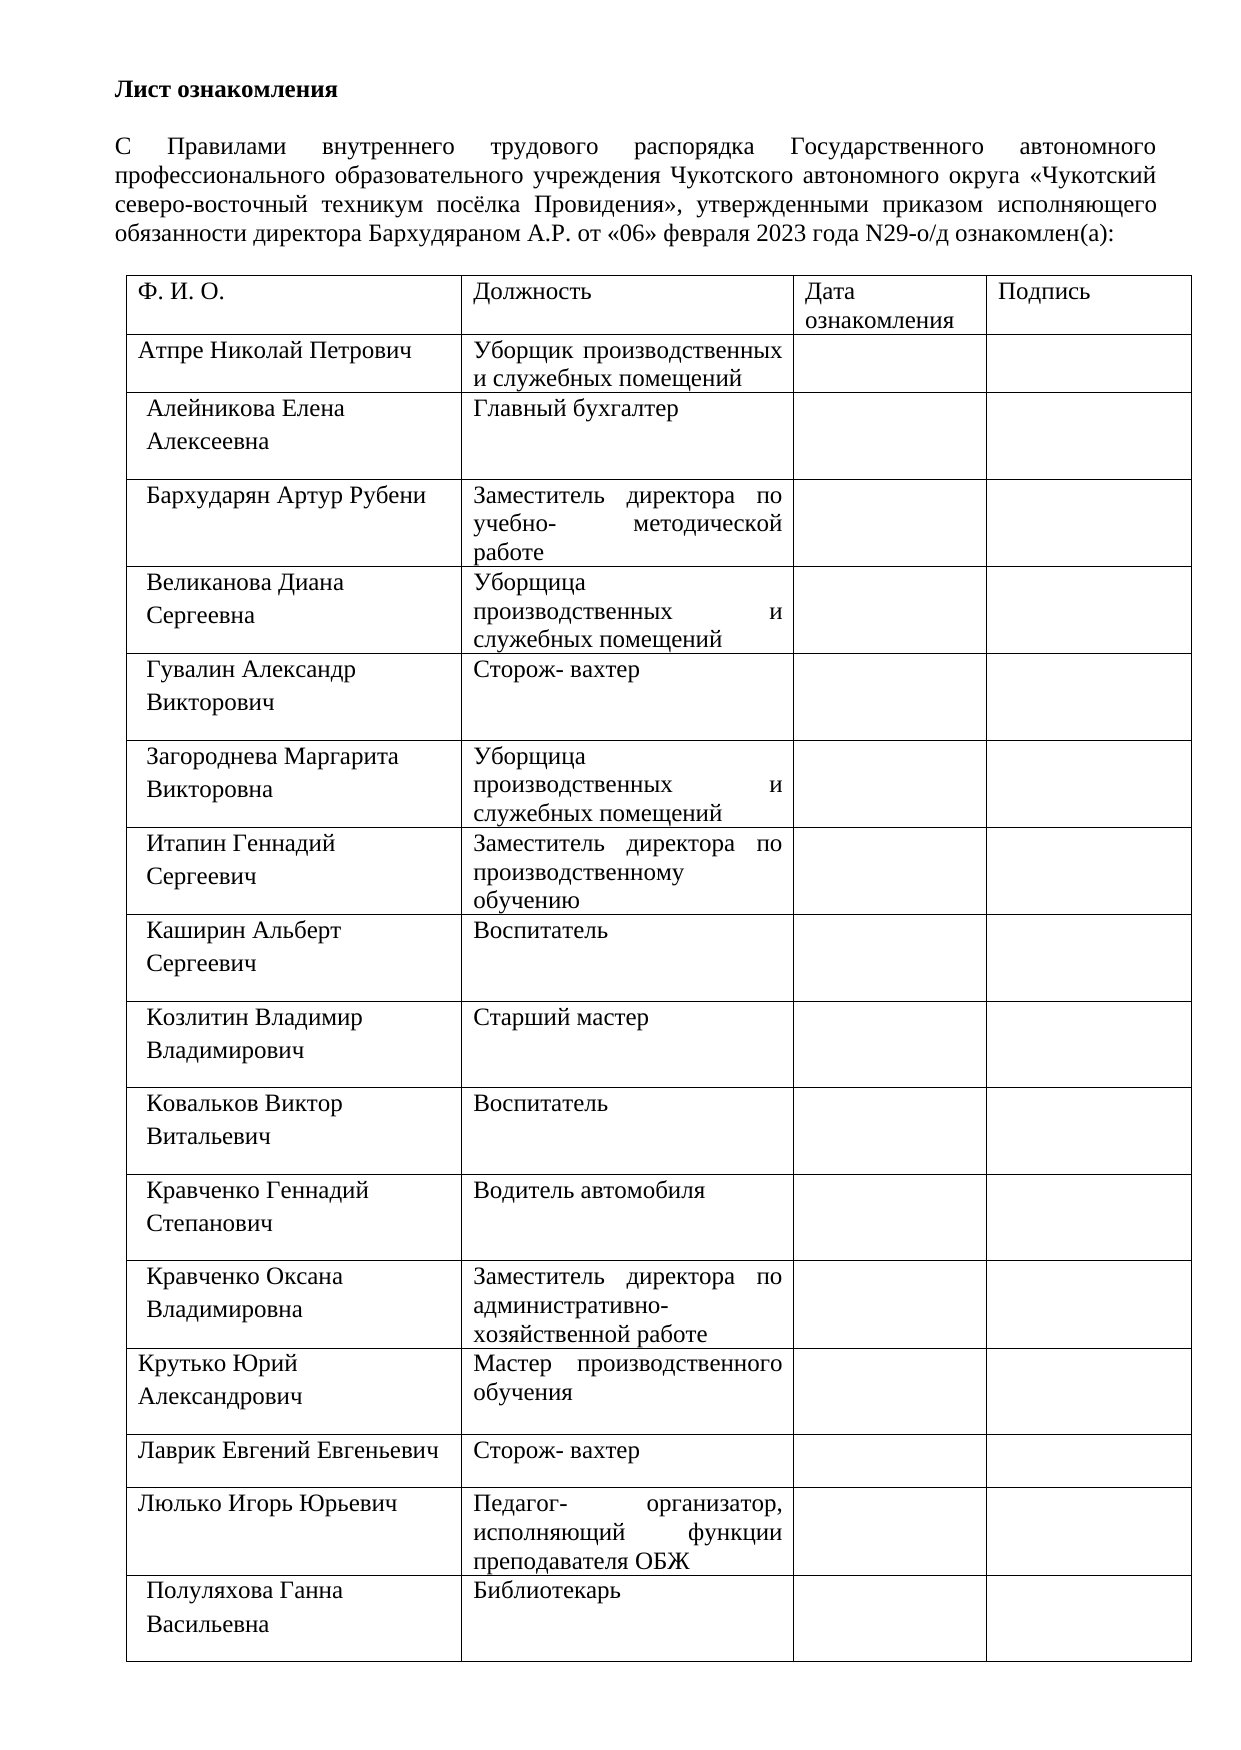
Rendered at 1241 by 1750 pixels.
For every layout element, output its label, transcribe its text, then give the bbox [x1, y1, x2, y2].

table_cell [794, 480, 986, 566]
table_cell [987, 1002, 1191, 1087]
table_cell Старший мастер [462, 1002, 793, 1087]
table_cell [794, 654, 986, 740]
table_cell Воспитатель [462, 915, 793, 1001]
table_cell [987, 654, 1191, 740]
table_cell Атпре Николай Петрович [127, 335, 461, 392]
table_cell [987, 1488, 1191, 1574]
table_cell Библиотекарь [462, 1576, 793, 1661]
table_cell Главный бухгалтер [462, 393, 793, 479]
table_cell Заместитель директора по учебно- методической работе [462, 480, 793, 566]
table_cell Сторож- вахтер [462, 654, 793, 740]
table_cell Сторож- вахтер [462, 1435, 793, 1487]
table_cell Ковальков Виктор Витальевич [127, 1088, 461, 1174]
table_cell Кравченко Оксана Владимировна [127, 1261, 461, 1347]
table_header Дата ознакомления [794, 276, 986, 334]
table_cell Великанова Диана Сергеевна [127, 567, 461, 653]
table_cell [987, 1088, 1191, 1174]
table_cell [794, 335, 986, 392]
table_cell Мастер производственного обучения [462, 1349, 793, 1434]
table_cell [794, 741, 986, 827]
table_cell Лаврик Евгений Евгеньевич [127, 1435, 461, 1487]
table_cell Заместитель директора по административно- хозяйственной работе [462, 1261, 793, 1347]
table_cell Козлитин Владимир Владимирович [127, 1002, 461, 1087]
table_header Должность [462, 276, 793, 334]
table_cell Гувалин Александр Викторович [127, 654, 461, 740]
table_cell [794, 1435, 986, 1487]
table_cell [987, 1435, 1191, 1487]
table_cell [987, 335, 1191, 392]
table_cell Заместитель директора по производственному обучению [462, 828, 793, 914]
table_cell [987, 1576, 1191, 1661]
table_cell [987, 828, 1191, 914]
table_cell Алейникова Елена Алексеевна [127, 393, 461, 479]
table_cell Люлько Игорь Юрьевич [127, 1488, 461, 1574]
table_cell [794, 1488, 986, 1574]
table_cell Бархударян Артур Рубени [127, 480, 461, 566]
table_cell [794, 1175, 986, 1260]
table_cell Воспитатель [462, 1088, 793, 1174]
table_cell Итапин Геннадий Сергеевич [127, 828, 461, 914]
table_cell [987, 1349, 1191, 1434]
table_cell Загороднева Маргарита Викторовна [127, 741, 461, 827]
table_cell [987, 567, 1191, 653]
table_cell Уборщица производственных и служебных помещений [462, 567, 793, 653]
table_cell [794, 393, 986, 479]
table_cell [794, 1088, 986, 1174]
table_cell Каширин Альберт Сергеевич [127, 915, 461, 1001]
table_cell [794, 1349, 986, 1434]
table_cell [794, 567, 986, 653]
table_cell Крутько Юрий Александрович [127, 1349, 461, 1434]
table_cell [987, 1261, 1191, 1347]
table_header Подпись [987, 276, 1191, 334]
table_cell [987, 915, 1191, 1001]
table_cell [987, 480, 1191, 566]
table_header Ф. И. О. [127, 276, 461, 334]
table_cell [794, 1576, 986, 1661]
table_cell Кравченко Геннадий Степанович [127, 1175, 461, 1260]
table_cell [794, 1002, 986, 1087]
table_cell [987, 393, 1191, 479]
text С Правилами внутреннего трудового распорядка Государственного автономного профессионального образовательного учреждения Чукотского автономного округа «Чукотский северо-восточный техникум посёлка Провидения», утвержденными приказом исполняющего обязанности директора Бархудяраном А.Р. от «06» февраля 2023 года N29-о/д ознакомлен(а): [114, 131, 1157, 246]
table_cell [794, 828, 986, 914]
table_cell [987, 1175, 1191, 1260]
subtitle Лист ознакомления [114, 74, 1157, 103]
table_cell [794, 915, 986, 1001]
table_cell Педагог- организатор, исполняющий функции преподавателя ОБЖ [462, 1488, 793, 1574]
table_cell [794, 1261, 986, 1347]
table_cell Полуляхова Ганна Васильевна [127, 1576, 461, 1661]
table_cell Водитель автомобиля [462, 1175, 793, 1260]
table_cell [987, 741, 1191, 827]
table_cell Уборщик производственных и служебных помещений [462, 335, 793, 392]
table_cell Уборщица производственных и служебных помещений [462, 741, 793, 827]
